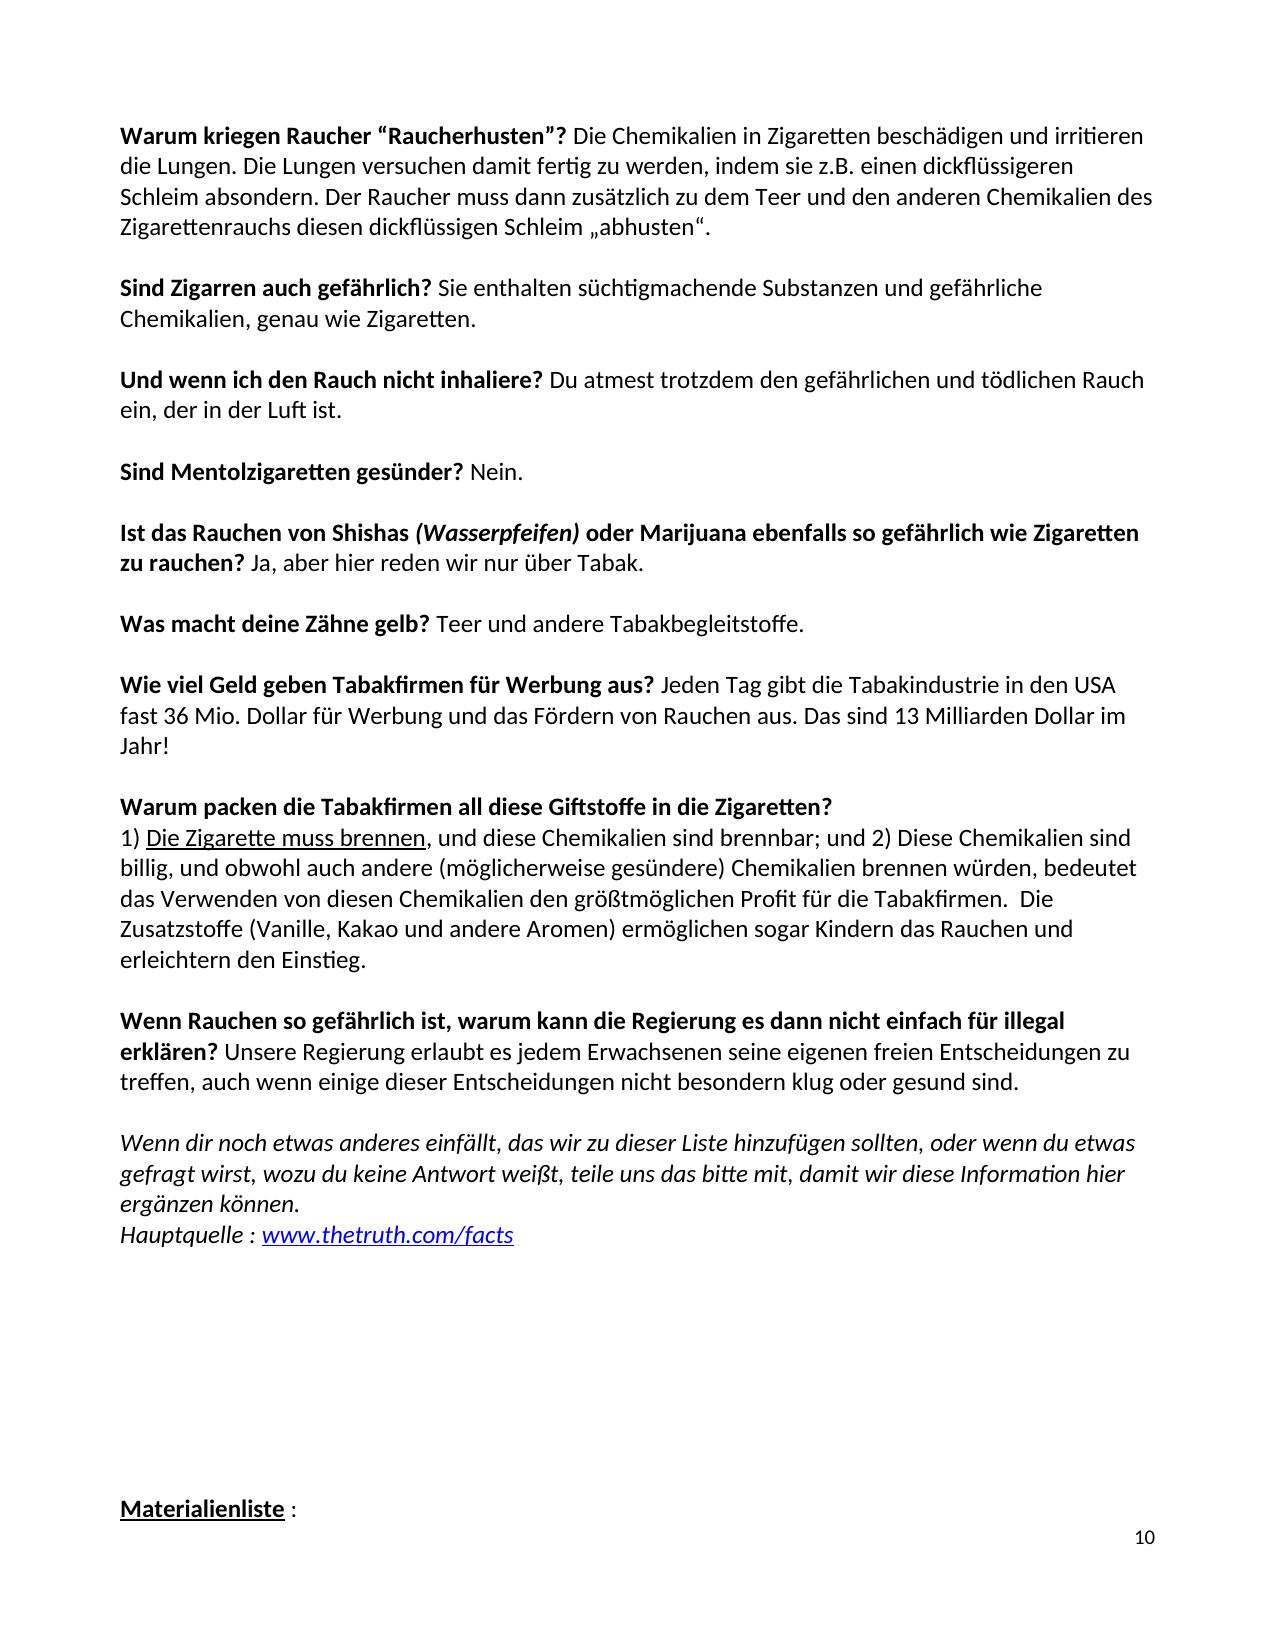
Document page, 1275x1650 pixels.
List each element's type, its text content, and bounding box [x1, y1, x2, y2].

text Warum packen die Tabakfirmen all diese Giftstoffe in die Zigaretten? [120, 791, 1155, 822]
text Materialienliste : [120, 1493, 1155, 1524]
text Wie viel Geld geben Tabakfirmen für Werbung aus? Jeden Tag gibt die Tabakindustrie in den USA fast 36 Mio. Dollar für Werbung und das Fördern von Rauchen aus. Das sind 13 Milliarden Dollar im Jahr! [120, 669, 1155, 761]
text Warum kriegen Raucher “Raucherhusten”? Die Chemikalien in Zigaretten beschädigen und irritieren die Lungen. Die Lungen versuchen damit fertig zu werden, indem sie z.B. einen dickflüssigeren Schleim absondern. Der Raucher muss dann zusätzlich zu dem Teer und den anderen Chemikalien des Zigarettenrauchs diesen dickflüssigen Schleim „abhusten“. [120, 120, 1155, 242]
text 1) Die Zigarette muss brennen, und diese Chemikalien sind brennbar; und 2) Diese Chemikalien sind billig, und obwohl auch andere (möglicherweise gesündere) Chemikalien brennen würden, bedeutet das Verwenden von diesen Chemikalien den größtmöglichen Profit für die Tabakfirmen. Die Zusatzstoffe (Vanille, Kakao und andere Aromen) ermöglichen sogar Kindern das Rauchen und erleichtern den Einstieg. [120, 822, 1155, 974]
text Wenn Rauchen so gefährlich ist, warum kann die Regierung es dann nicht einfach für illegal erklären? Unsere Regierung erlaubt es jedem Erwachsenen seine eigenen freien Entscheidungen zu treffen, auch wenn einige dieser Entscheidungen nicht besondern klug oder gesund sind. [120, 1005, 1155, 1097]
text Wenn dir noch etwas anderes einfällt, das wir zu dieser Liste hinzufügen sollten, oder wenn du etwas gefragt wirst, wozu du keine Antwort weißt, teile uns das bitte mit, damit wir diese Information hier ergänzen können. [120, 1127, 1155, 1219]
text Sind Zigarren auch gefährlich? Sie enthalten süchtigmachende Substanzen und gefährliche Chemikalien, genau wie Zigaretten. [120, 273, 1155, 334]
text Sind Mentolzigaretten gesünder? Nein. [120, 456, 1155, 486]
text Was macht deine Zähne gelb? Teer und andere Tabakbegleitstoffe. [120, 608, 1155, 639]
text Hauptquelle : www.thetruth.com/facts [120, 1219, 1155, 1249]
text Und wenn ich den Rauch nicht inhaliere? Du atmest trotzdem den gefährlichen und tödlichen Rauch ein, der in der Luft ist. [120, 364, 1155, 425]
text Ist das Rauchen von Shishas (Wasserpfeifen) oder Marijuana ebenfalls so gefährlich wie Zigaretten zu rauchen? Ja, aber hier reden wir nur über Tabak. [120, 517, 1155, 578]
